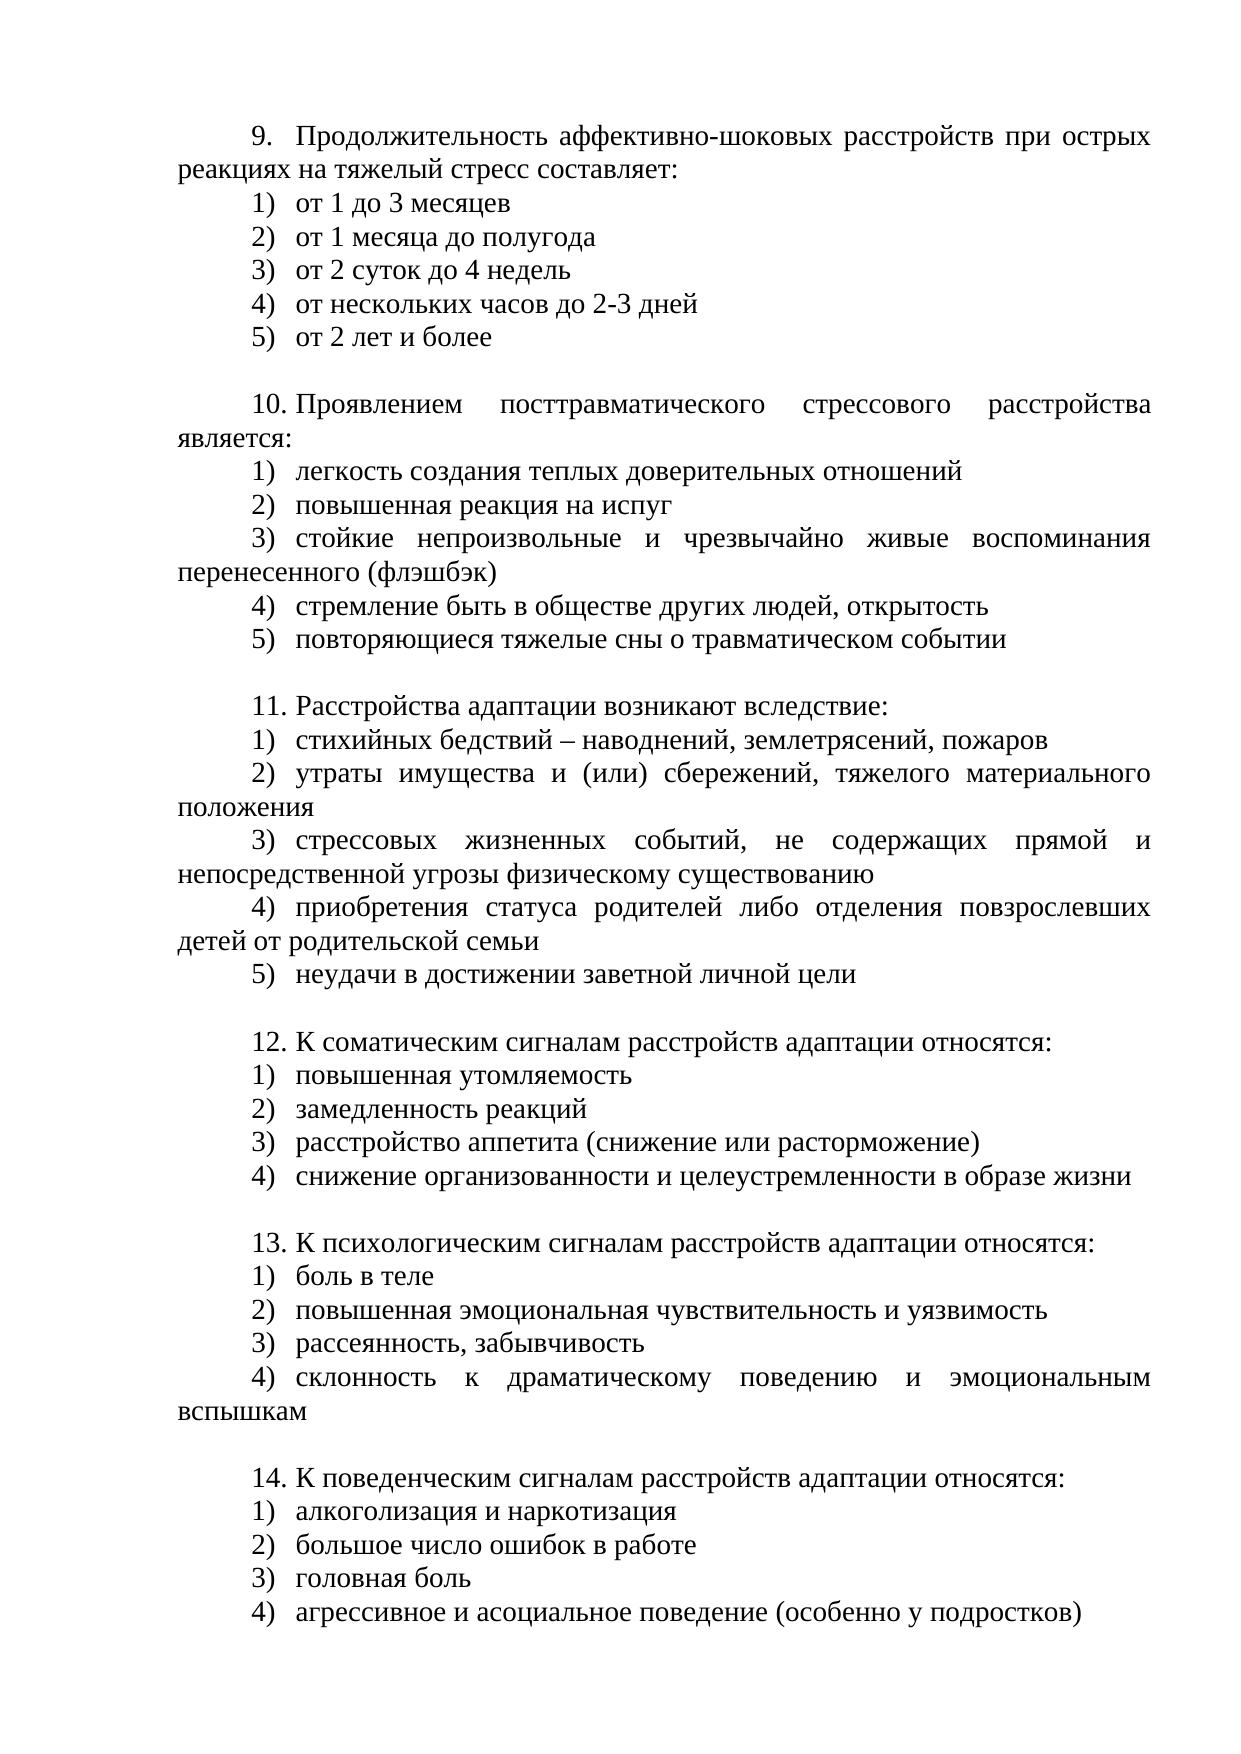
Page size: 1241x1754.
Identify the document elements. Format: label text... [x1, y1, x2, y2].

list Проявлением посттравматического стрессового расстройства является: [177, 386, 1152, 453]
list Расстройства адаптации возникают вследствие: [177, 688, 1152, 722]
list стремление быть в обществе других людей, открытость [177, 588, 1152, 621]
list агрессивное и асоциальное поведение (особенно у подростков) [177, 1594, 1152, 1627]
list стойкие непроизвольные и чрезвычайно живые воспоминания перенесенного (флэшбэк) [177, 521, 1152, 588]
list от нескольких часов до 2-3 дней [177, 286, 1152, 319]
list стрессовых жизненных событий, не содержащих прямой и непосредственной угрозы физическому существованию [177, 822, 1152, 889]
list большое число ошибок в работе [177, 1527, 1152, 1560]
list от 2 лет и более [177, 319, 1152, 353]
list приобретения статуса родителей либо отделения повзрослевших детей от родительской семьи [177, 889, 1152, 957]
list от 1 месяца до полугода [177, 219, 1152, 252]
list К психологическим сигналам расстройств адаптации относятся: [177, 1225, 1152, 1258]
list легкость создания теплых доверительных отношений [177, 453, 1152, 487]
list К поведенческим сигналам расстройств адаптации относятся: [177, 1460, 1152, 1493]
list боль в теле [177, 1258, 1152, 1292]
list от 2 суток до 4 недель [177, 252, 1152, 286]
list повышенная утомляемость [177, 1057, 1152, 1091]
list утраты имущества и (или) сбережений, тяжелого материального положения [177, 755, 1152, 822]
list повторяющиеся тяжелые сны о травматическом событии [177, 621, 1152, 655]
list Продолжительность аффективно-шоковых расстройств при острых реакциях на тяжелый стресс составляет: [177, 118, 1152, 185]
list склонность к драматическому поведению и эмоциональным вспышкам [177, 1359, 1152, 1426]
list стихийных бедствий – наводнений, землетрясений, пожаров [177, 722, 1152, 755]
list головная боль [177, 1560, 1152, 1594]
list повышенная реакция на испуг [177, 487, 1152, 521]
list от 1 до 3 месяцев [177, 185, 1152, 219]
list снижение организованности и целеустремленности в образе жизни [177, 1158, 1152, 1191]
list замедленность реакций [177, 1091, 1152, 1124]
list К соматическим сигналам расстройств адаптации относятся: [177, 1024, 1152, 1057]
list алкоголизация и наркотизация [177, 1493, 1152, 1527]
list повышенная эмоциональная чувствительность и уязвимость [177, 1292, 1152, 1326]
list неудачи в достижении заветной личной цели [177, 957, 1152, 990]
list рассеянность, забывчивость [177, 1326, 1152, 1359]
list расстройство аппетита (снижение или расторможение) [177, 1124, 1152, 1158]
